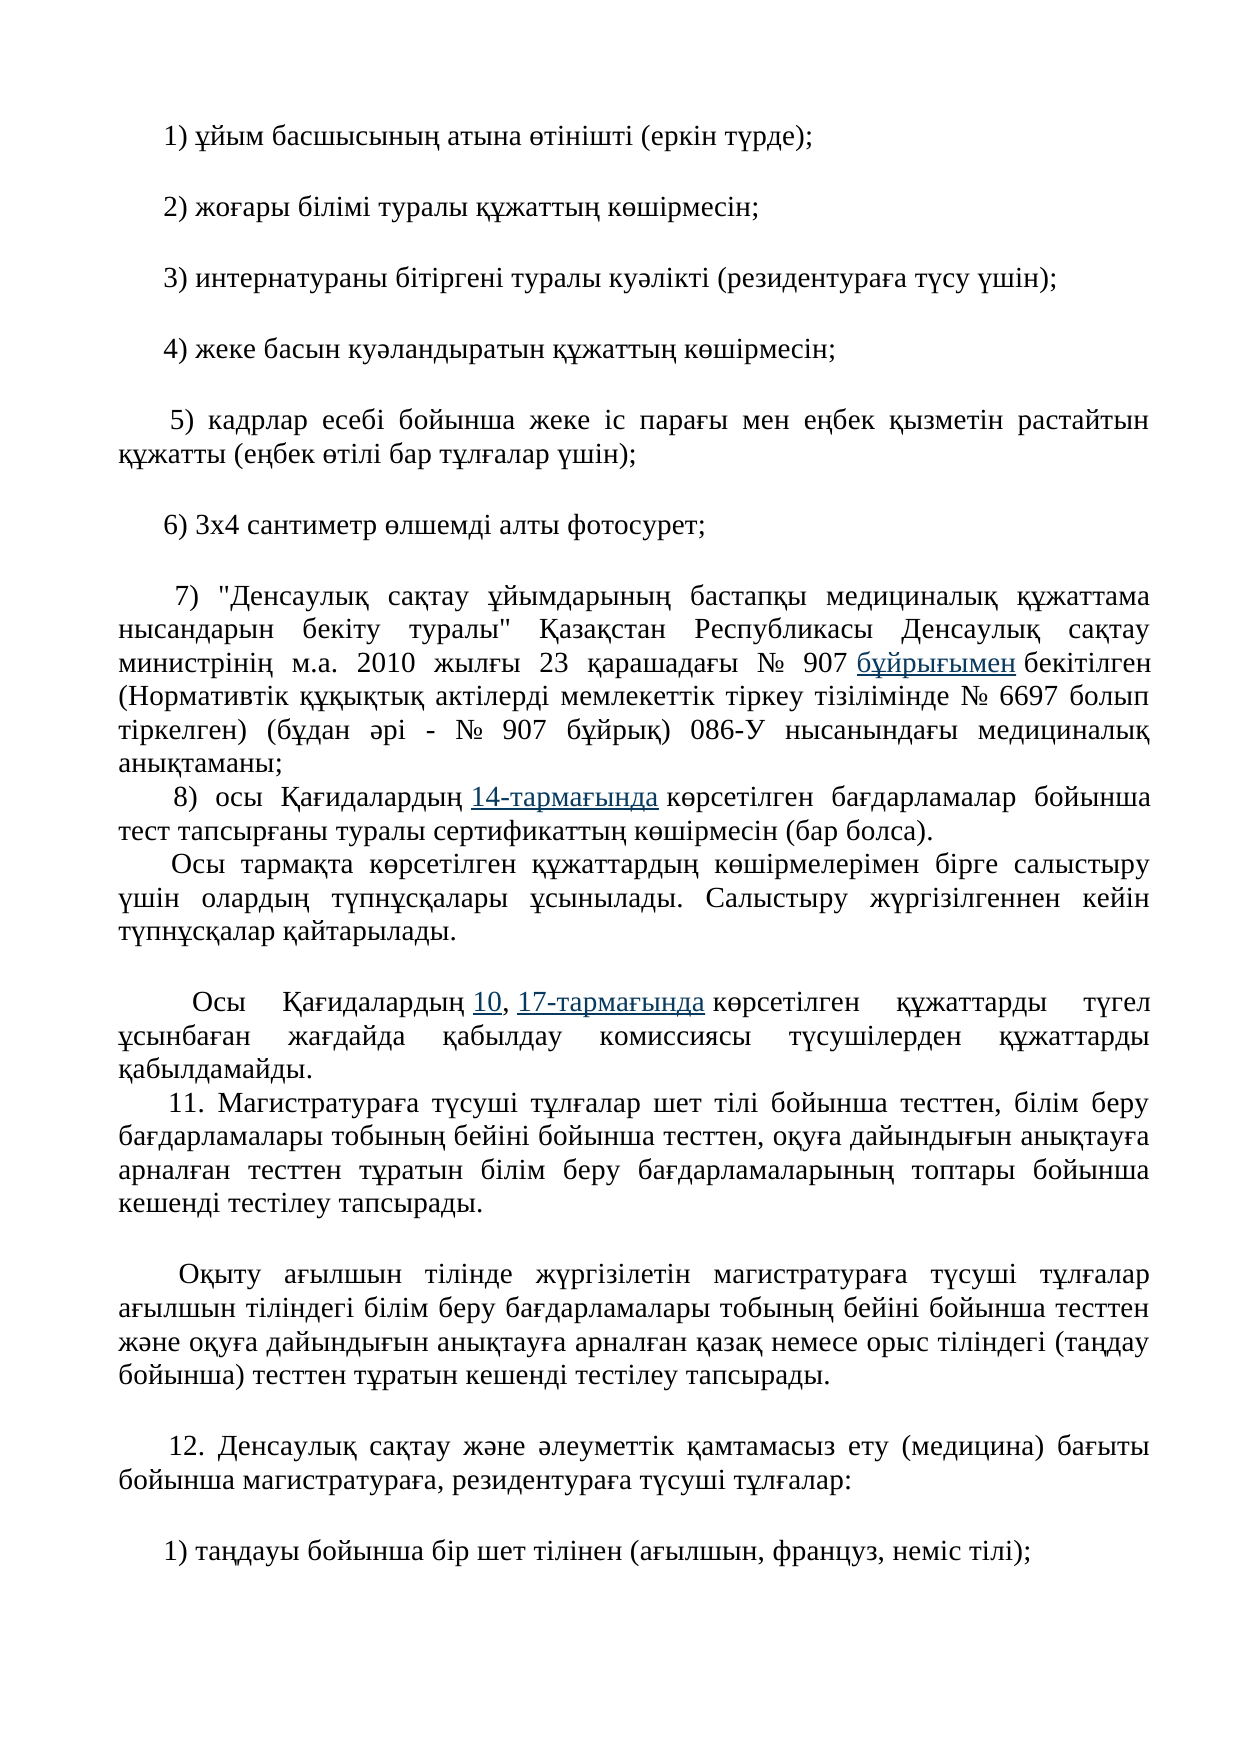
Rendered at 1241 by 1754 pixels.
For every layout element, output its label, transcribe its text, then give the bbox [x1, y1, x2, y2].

text 1) ұйым басшысының атына өтінішті (еркін түрде); [118, 118, 1152, 152]
text 6) 3x4 сантиметр өлшемді алты фотосурет; [118, 507, 1152, 540]
text 4) жеке басын куәландыратын құжаттың көшірмесін; [118, 331, 1152, 365]
text 2) жоғары білімі туралы құжаттың көшірмесін; [118, 189, 1152, 223]
text Оқыту ағылшын тілінде жүргізілетін магистратураға түсуші тұлғалар ағылшын тіліндегі білім беру бағдарламалары тобының бейіні бойынша тесттен және оқуға дайындығын анықтауға арналған қазақ немесе орыс тіліндегі (таңдау бойынша) тесттен тұратын кешенді тестілеу тапсырады. [118, 1257, 1152, 1391]
text 7) "Денсаулық сақтау ұйымдарының бастапқы медициналық құжаттама нысандарын бекіту туралы" Қазақстан Республикасы Денсаулық сақтау министрінің м.а. 2010 жылғы 23 қарашадағы № 907 бұйрығымен бекітілген (Нормативтік құқықтық актілерді мемлекеттік тіркеу тізілімінде № 6697 болып тіркелген) (бұдан әрі - № 907 бұйрық) 086-У нысанындағы медициналық анықтаманы; [118, 578, 1152, 779]
text Осы тармақта көрсетілген құжаттардың көшірмелерімен бірге салыстыру үшін олардың түпнұсқалары ұсынылады. Салыстыру жүргізілгеннен кейін түпнұсқалар қайтарылады. [118, 846, 1152, 947]
text 5) кадрлар есебі бойынша жеке іс парағы мен еңбек қызметін растайтын құжатты (еңбек өтілі бар тұлғалар үшін); [118, 402, 1152, 469]
text 8) осы Қағидалардың 14-тармағында көрсетілген бағдарламалар бойынша тест тапсырғаны туралы сертификаттың көшірмесін (бар болса). [118, 779, 1152, 846]
text 1) таңдауы бойынша бір шет тілінен (ағылшын, француз, неміс тілі); [118, 1533, 1152, 1566]
text 12. Денсаулық сақтау және әлеуметтік қамтамасыз ету (медицина) бағыты бойынша магистратураға, резидентураға түсуші тұлғалар: [118, 1428, 1152, 1495]
text 3) интернатураны бітіргені туралы куәлікті (резидентураға түсу үшін); [118, 260, 1152, 294]
text Осы Қағидалардың 10, 17-тармағында көрсетілген құжаттарды түгел ұсынбаған жағдайда қабылдау комиссиясы түсушілерден құжаттарды қабылдамайды. [118, 984, 1152, 1085]
text 11. Магистратураға түсуші тұлғалар шет тілі бойынша тесттен, білім беру бағдарламалары тобының бейіні бойынша тесттен, оқуға дайындығын анықтауға арналған тесттен тұратын білім беру бағдарламаларының топтары бойынша кешенді тестілеу тапсырады. [118, 1085, 1152, 1219]
